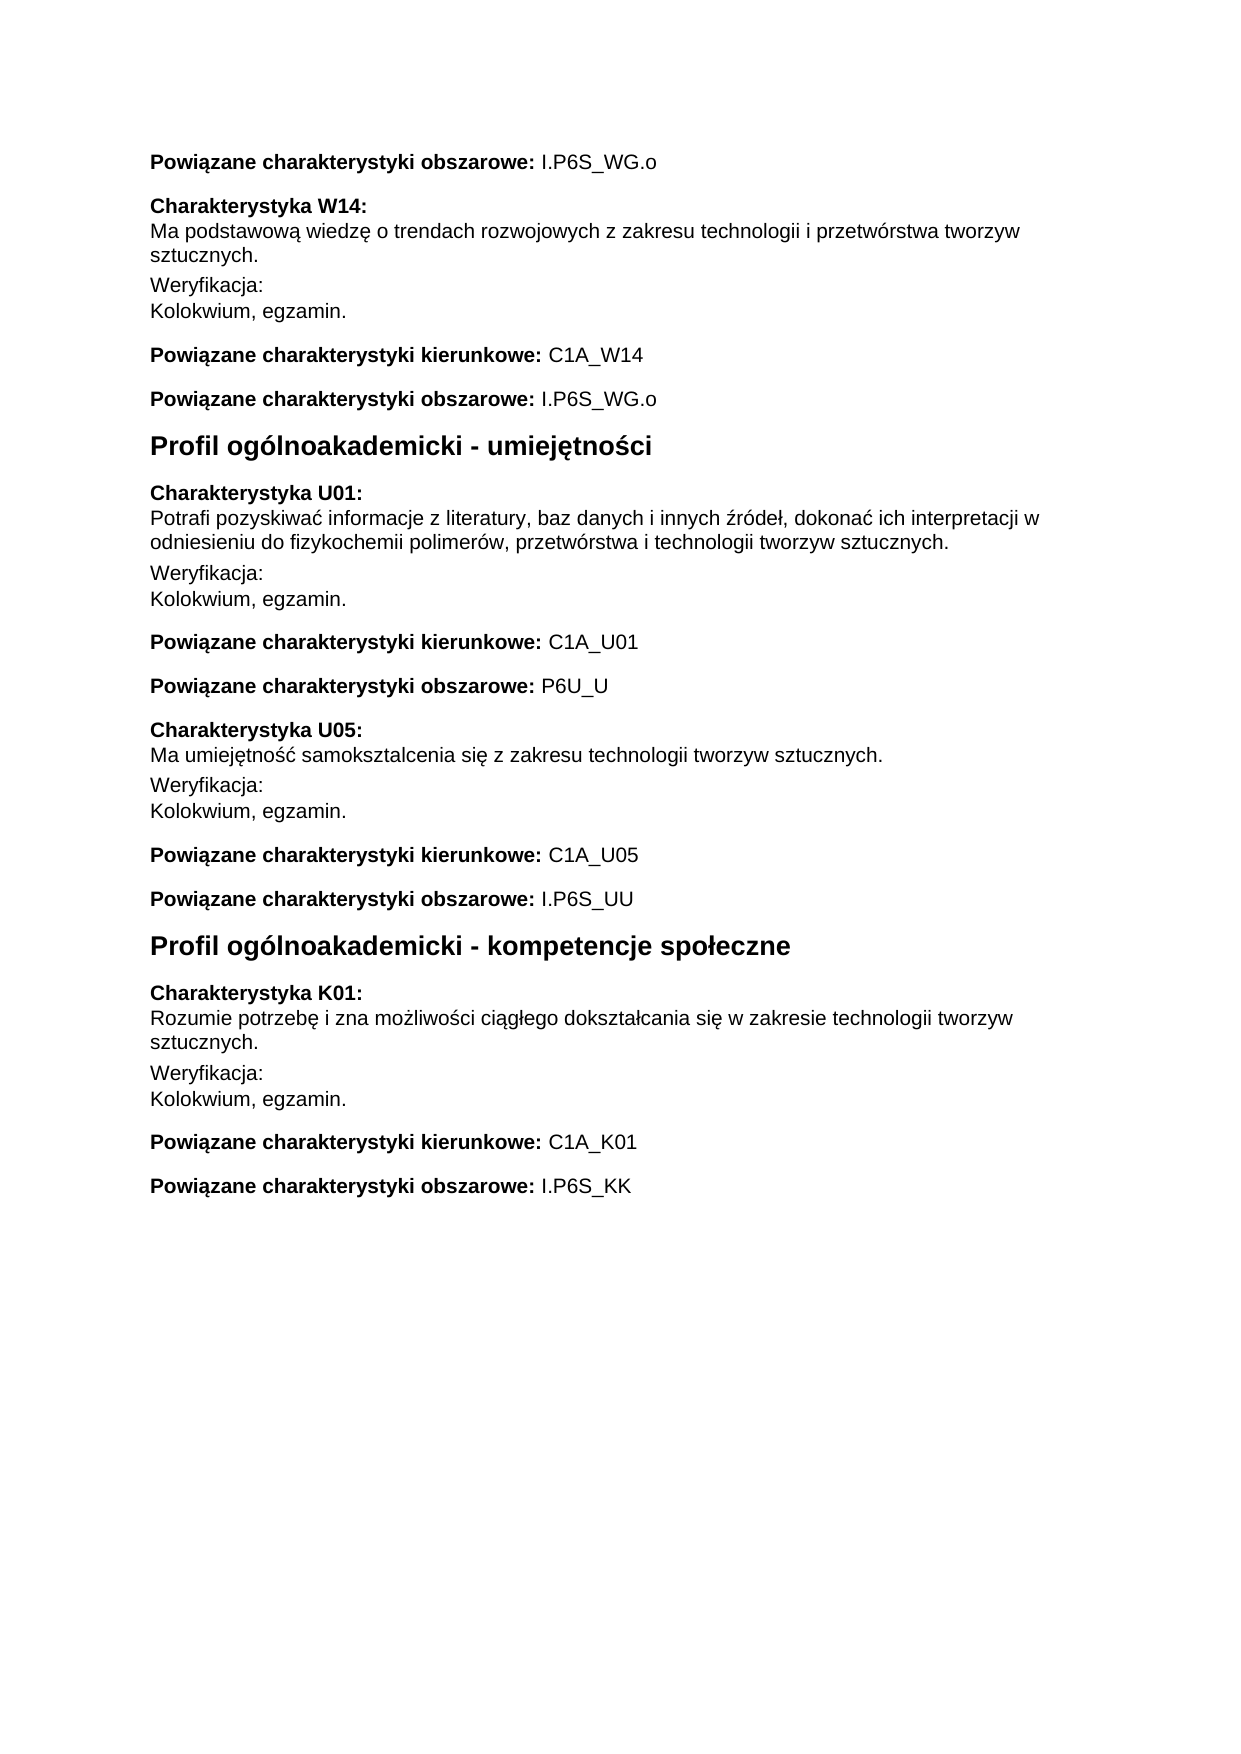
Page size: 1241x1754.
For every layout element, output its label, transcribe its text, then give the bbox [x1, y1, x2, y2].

text Charakterystyka U01: [150, 481, 1090, 505]
text Powiązane charakterystyki obszarowe: I.P6S_WG.o [150, 150, 1090, 174]
text Powiązane charakterystyki kierunkowe: C1A_W14 [150, 343, 1090, 367]
text Kolokwium, egzamin. [150, 586, 1090, 610]
text Kolokwium, egzamin. [150, 799, 1090, 823]
text Powiązane charakterystyki kierunkowe: C1A_U05 [150, 843, 1090, 867]
text Powiązane charakterystyki obszarowe: I.P6S_KK [150, 1174, 1090, 1198]
text Weryfikacja: [150, 773, 1090, 797]
text Weryfikacja: [150, 560, 1090, 584]
text Weryfikacja: [150, 273, 1090, 297]
text Powiązane charakterystyki obszarowe: P6U_U [150, 674, 1090, 698]
text Powiązane charakterystyki obszarowe: I.P6S_WG.o [150, 386, 1090, 410]
text Powiązane charakterystyki obszarowe: I.P6S_UU [150, 886, 1090, 910]
text Weryfikacja: [150, 1060, 1090, 1084]
text Powiązane charakterystyki kierunkowe: C1A_U01 [150, 630, 1090, 654]
text Powiązane charakterystyki kierunkowe: C1A_K01 [150, 1130, 1090, 1154]
text Ma podstawową wiedzę o trendach rozwojowych z zakresu technologii i przetwórstwa tworzyw sztucznych. [150, 219, 1090, 267]
text Potrafi pozyskiwać informacje z literatury, baz danych i innych źródeł, dokonać ich interpretacji w odniesieniu do fizykochemii polimerów, przetwórstwa i technologii tworzyw sztucznych. [150, 506, 1090, 554]
text Charakterystyka K01: [150, 981, 1090, 1005]
text Ma umiejętność samoksztalcenia się z zakresu technologii tworzyw sztucznych. [150, 743, 1090, 767]
text Kolokwium, egzamin. [150, 299, 1090, 323]
text Rozumie potrzebę i zna możliwości ciągłego dokształcania się w zakresie technologii tworzyw sztucznych. [150, 1006, 1090, 1054]
text Charakterystyka U05: [150, 718, 1090, 742]
subtitle Profil ogólnoakademicki - kompetencje społeczne [150, 930, 1090, 961]
text Charakterystyka W14: [150, 194, 1090, 218]
text Kolokwium, egzamin. [150, 1086, 1090, 1110]
subtitle Profil ogólnoakademicki - umiejętności [150, 430, 1090, 461]
